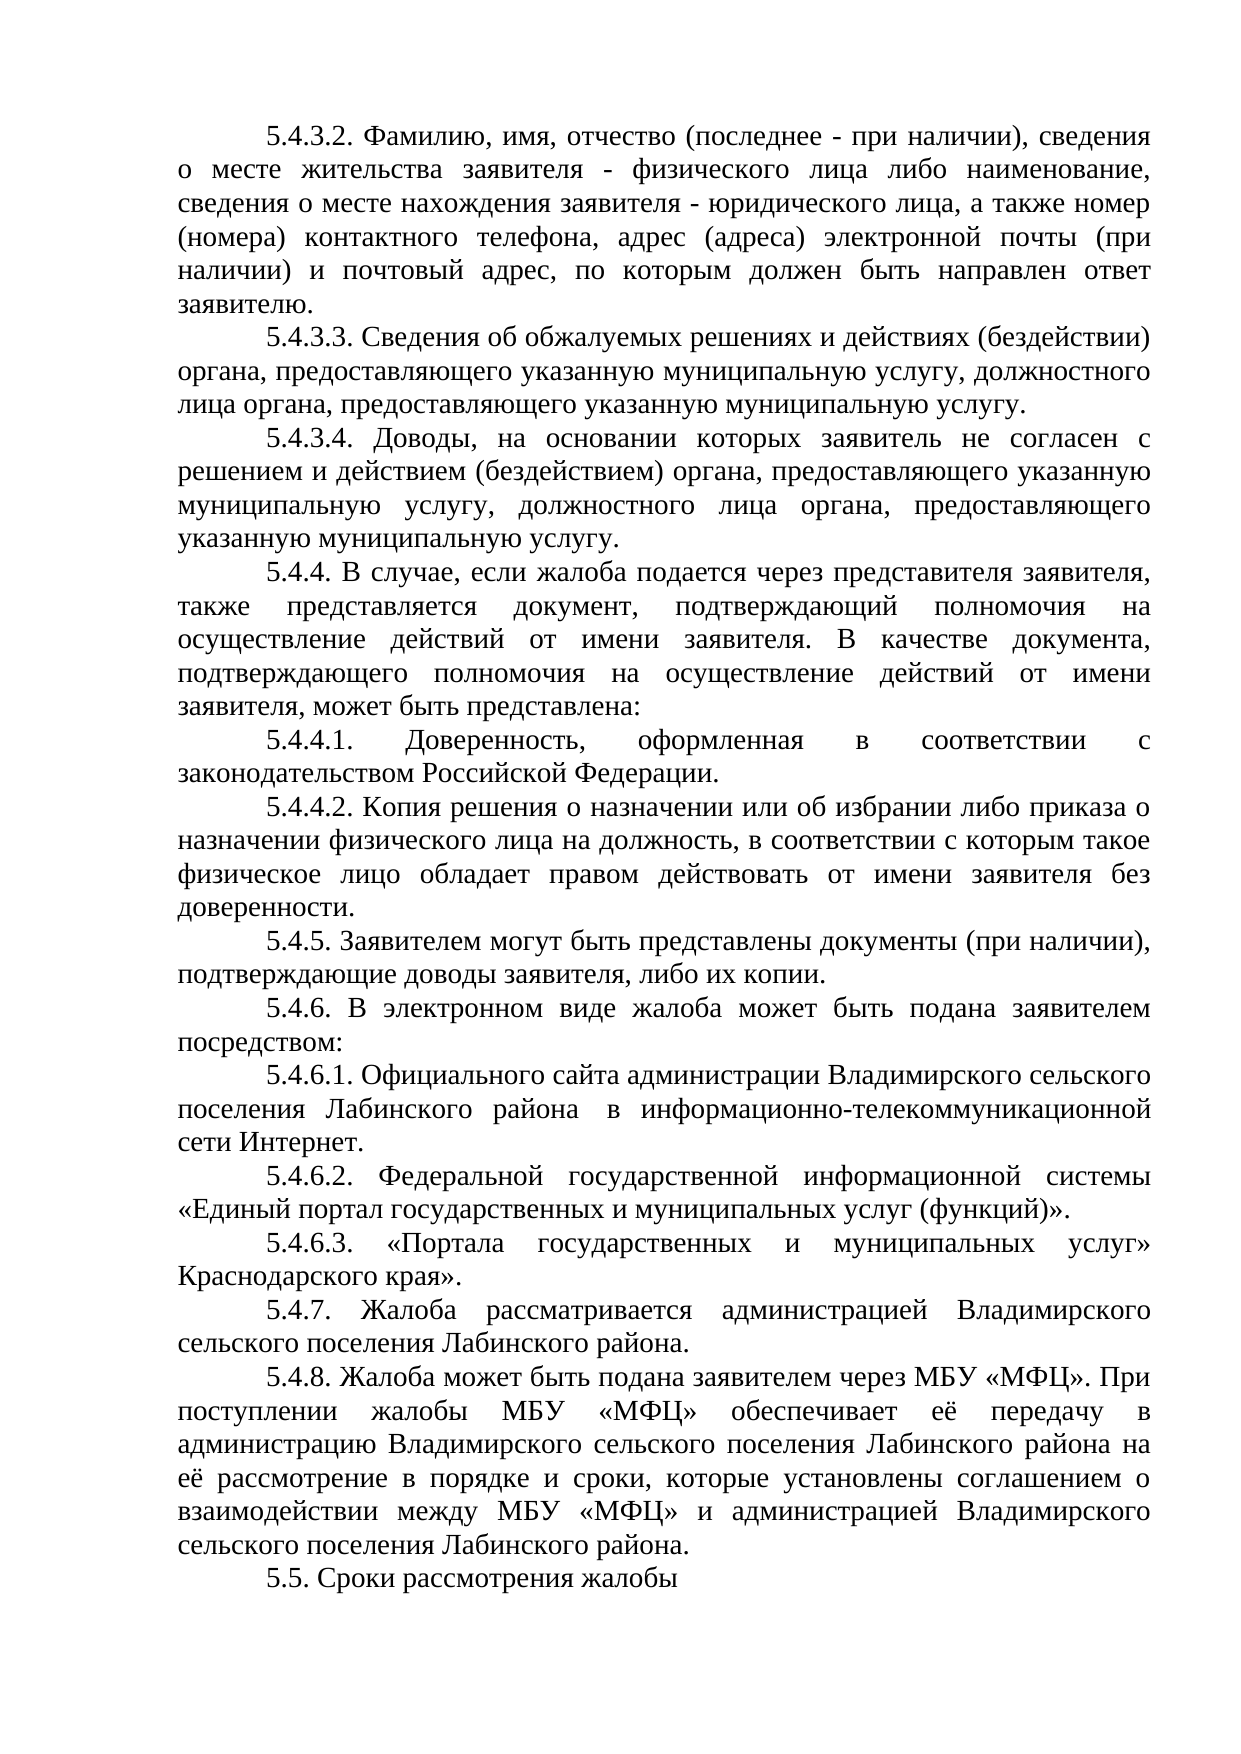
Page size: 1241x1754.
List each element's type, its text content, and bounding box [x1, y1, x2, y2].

text 5.4.3.3. Сведения об обжалуемых решениях и действиях (бездействии) органа, предоставляющего указанную муниципальную услугу, должностного лица органа, предоставляющего указанную муниципальную услугу. [177, 319, 1152, 420]
text 5.4.6.1. Официального сайта администрации Владимирского сельского поселения Лабинского района в информационно-телекоммуникационной сети Интернет. [177, 1057, 1152, 1158]
text 5.4.5. Заявителем могут быть представлены документы (при наличии), подтверждающие доводы заявителя, либо их копии. [177, 923, 1152, 990]
text 5.4.7. Жалоба рассматривается администрацией Владимирского сельского поселения Лабинского района. [177, 1292, 1152, 1359]
text 5.4.8. Жалоба может быть подана заявителем через МБУ «МФЦ». При поступлении жалобы МБУ «МФЦ» обеспечивает её передачу в администрацию Владимирского сельского поселения Лабинского района на её рассмотрение в порядке и сроки, которые установлены соглашением о взаимодействии между МБУ «МФЦ» и администрацией Владимирского сельского поселения Лабинского района. [177, 1359, 1152, 1560]
text 5.4.6.3. «Портала государственных и муниципальных услуг» Краснодарского края». [177, 1225, 1152, 1292]
text 5.4.4. В случае, если жалоба подается через представителя заявителя, также представляется документ, подтверждающий полномочия на осуществление действий от имени заявителя. В качестве документа, подтверждающего полномочия на осуществление действий от имени заявителя, может быть представлена: [177, 554, 1152, 722]
text 5.4.3.4. Доводы, на основании которых заявитель не согласен с решением и действием (бездействием) органа, предоставляющего указанную муниципальную услугу, должностного лица органа, предоставляющего указанную муниципальную услугу. [177, 420, 1152, 554]
text 5.4.3.2. Фамилию, имя, отчество (последнее - при наличии), сведения о месте жительства заявителя - физического лица либо наименование, сведения о месте нахождения заявителя - юридического лица, а также номер (номера) контактного телефона, адрес (адреса) электронной почты (при наличии) и почтовый адрес, по которым должен быть направлен ответ заявителю. [177, 118, 1152, 319]
text 5.4.4.2. Копия решения о назначении или об избрании либо приказа о назначении физического лица на должность, в соответствии с которым такое физическое лицо обладает правом действовать от имени заявителя без доверенности. [177, 789, 1152, 923]
text 5.4.6.2. Федеральной государственной информационной системы «Единый портал государственных и муниципальных услуг (функций)». [177, 1158, 1152, 1225]
text 5.4.4.1. Доверенность, оформленная в соответствии с законодательством Российской Федерации. [177, 722, 1152, 789]
text 5.4.6. В электронном виде жалоба может быть подана заявителем посредством: [177, 990, 1152, 1057]
text 5.5. Сроки рассмотрения жалобы [177, 1560, 1152, 1594]
